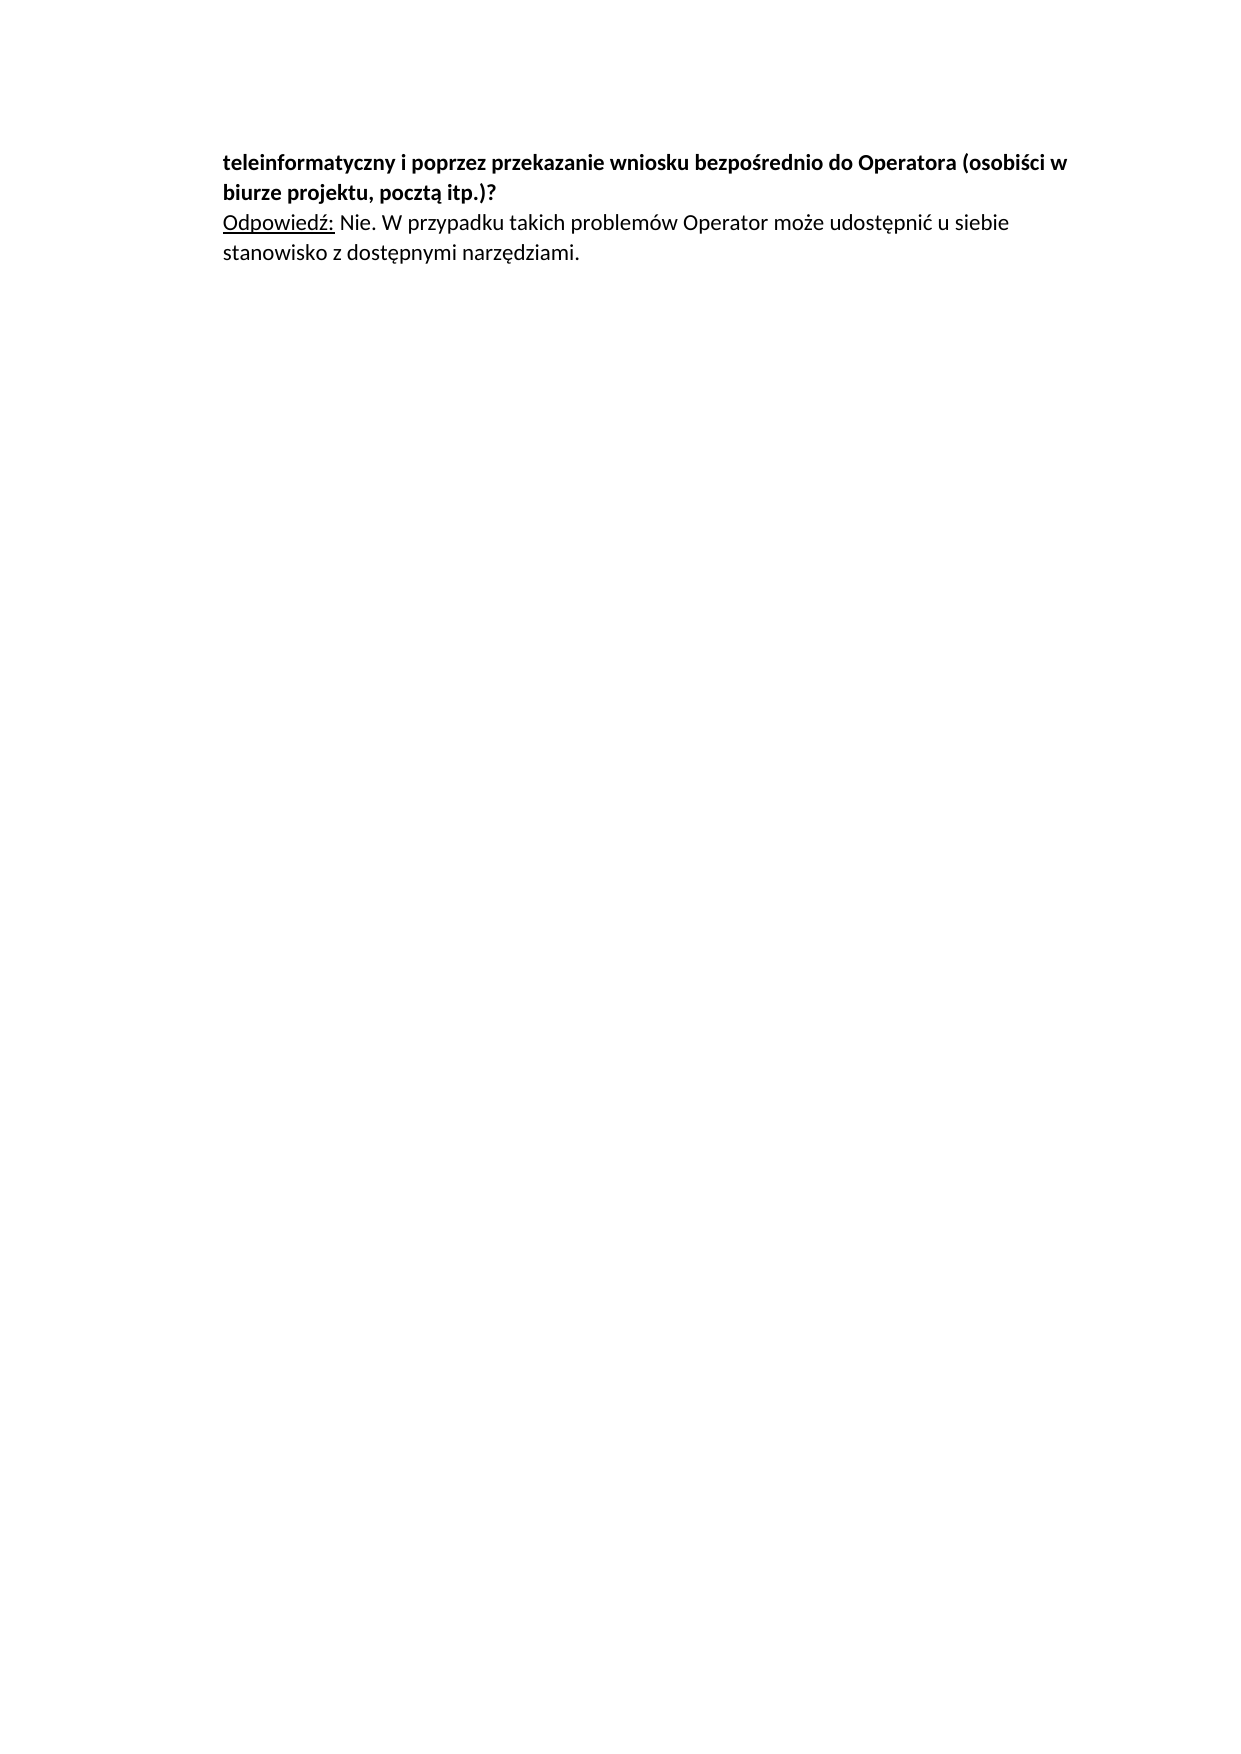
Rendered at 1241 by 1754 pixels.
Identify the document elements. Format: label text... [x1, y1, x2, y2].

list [185, 148, 1093, 206]
list Odpowiedź: Nie. W przypadku takich problemów Operator może udostępnić u siebie stanowisko z dostępnymi narzędziami. [223, 208, 1093, 266]
